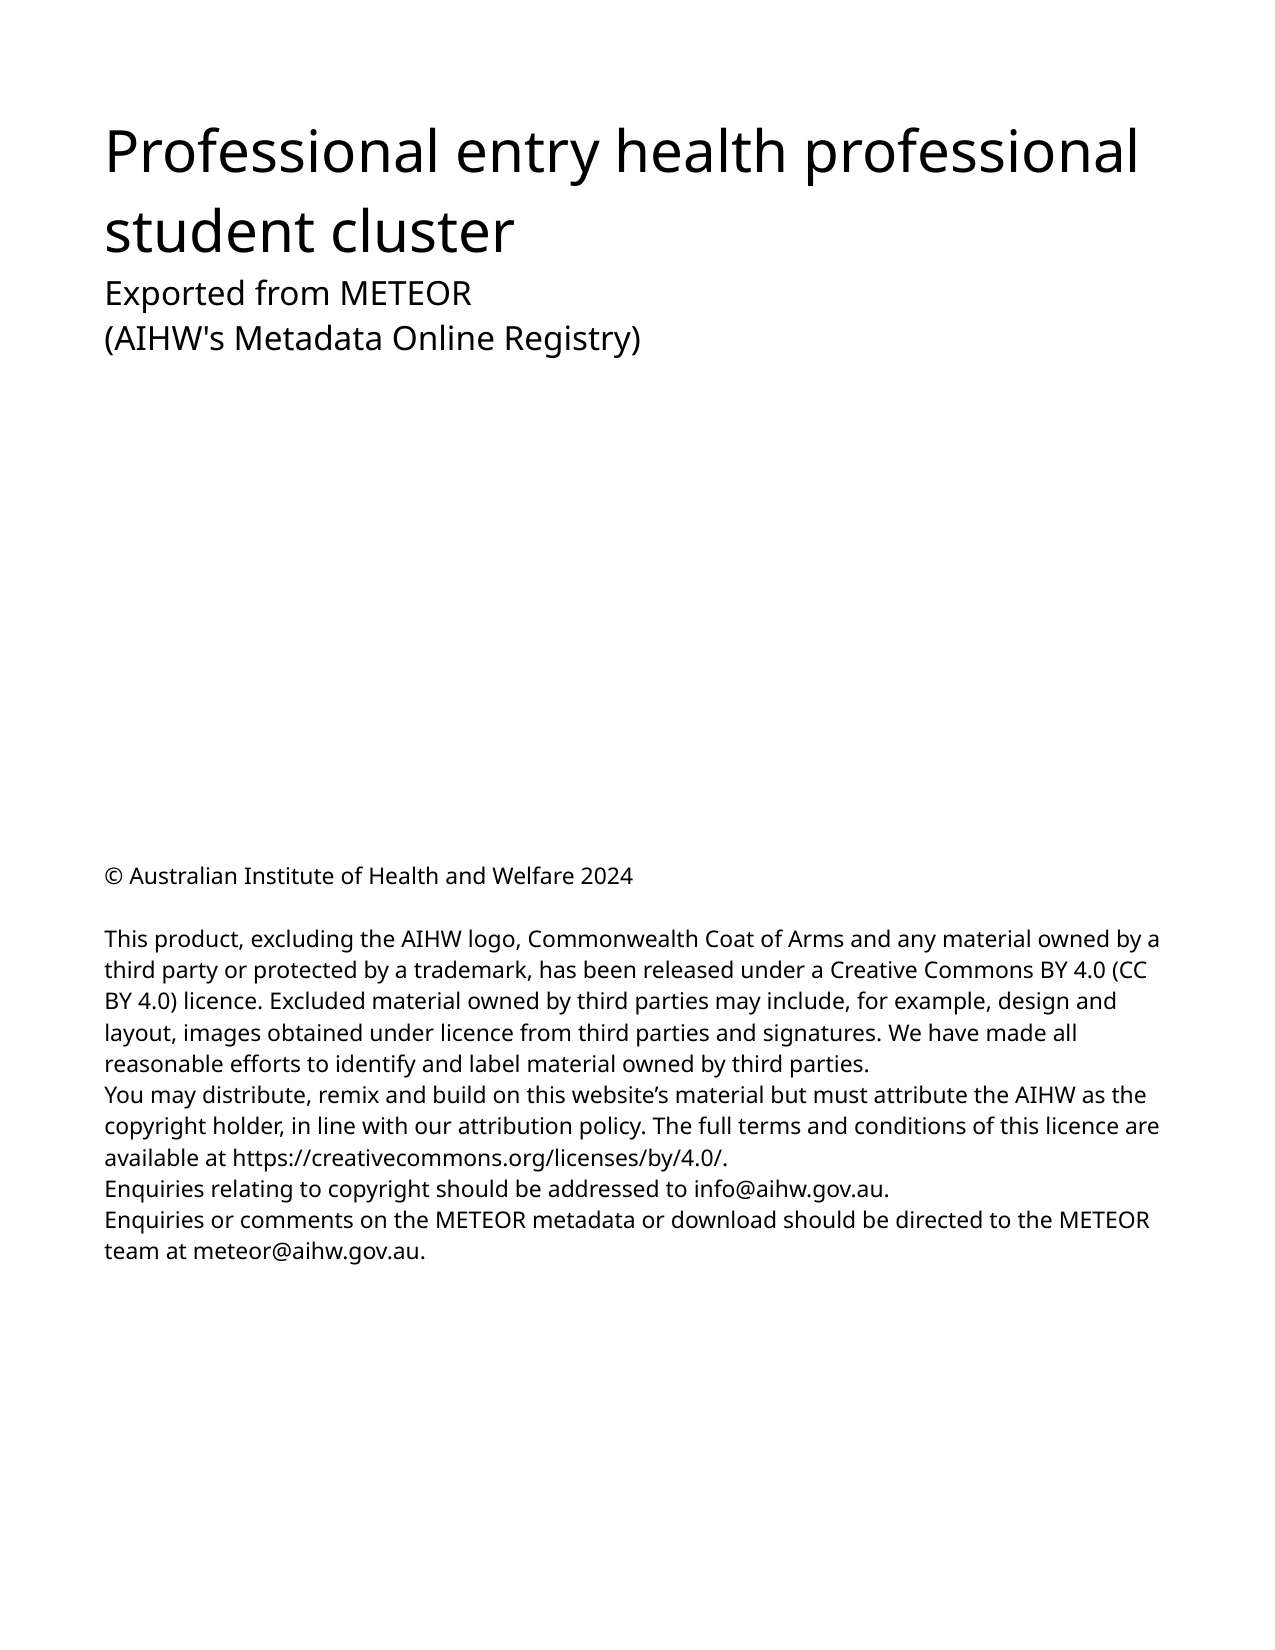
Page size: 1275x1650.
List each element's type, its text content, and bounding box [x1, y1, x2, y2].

text © Australian Institute of Health and Welfare 2024 [104, 860, 1171, 891]
subtitle Exported from METEOR [104, 269, 1171, 315]
text Enquiries or comments on the METEOR metadata or download should be directed to the METEOR team at meteor@aihw.gov.au. [104, 1204, 1171, 1266]
text You may distribute, remix and build on this website’s material but must attribute the AIHW as the copyright holder, in line with our attribution policy. The full terms and conditions of this licence are available at https://creativecommons.org/licenses/by/4.0/. [104, 1079, 1171, 1173]
title Professional entry health professional student cluster [104, 110, 1171, 269]
text Enquiries relating to copyright should be addressed to info@aihw.gov.au. [104, 1173, 1171, 1204]
subtitle (AIHW's Metadata Online Registry) [104, 315, 1171, 360]
text This product, excluding the AIHW logo, Commonwealth Coat of Arms and any material owned by a third party or protected by a trademark, has been released under a Creative Commons BY 4.0 (CC BY 4.0) licence. Excluded material owned by third parties may include, for example, design and layout, images obtained under licence from third parties and signatures. We have made all reasonable efforts to identify and label material owned by third parties. [104, 923, 1171, 1079]
